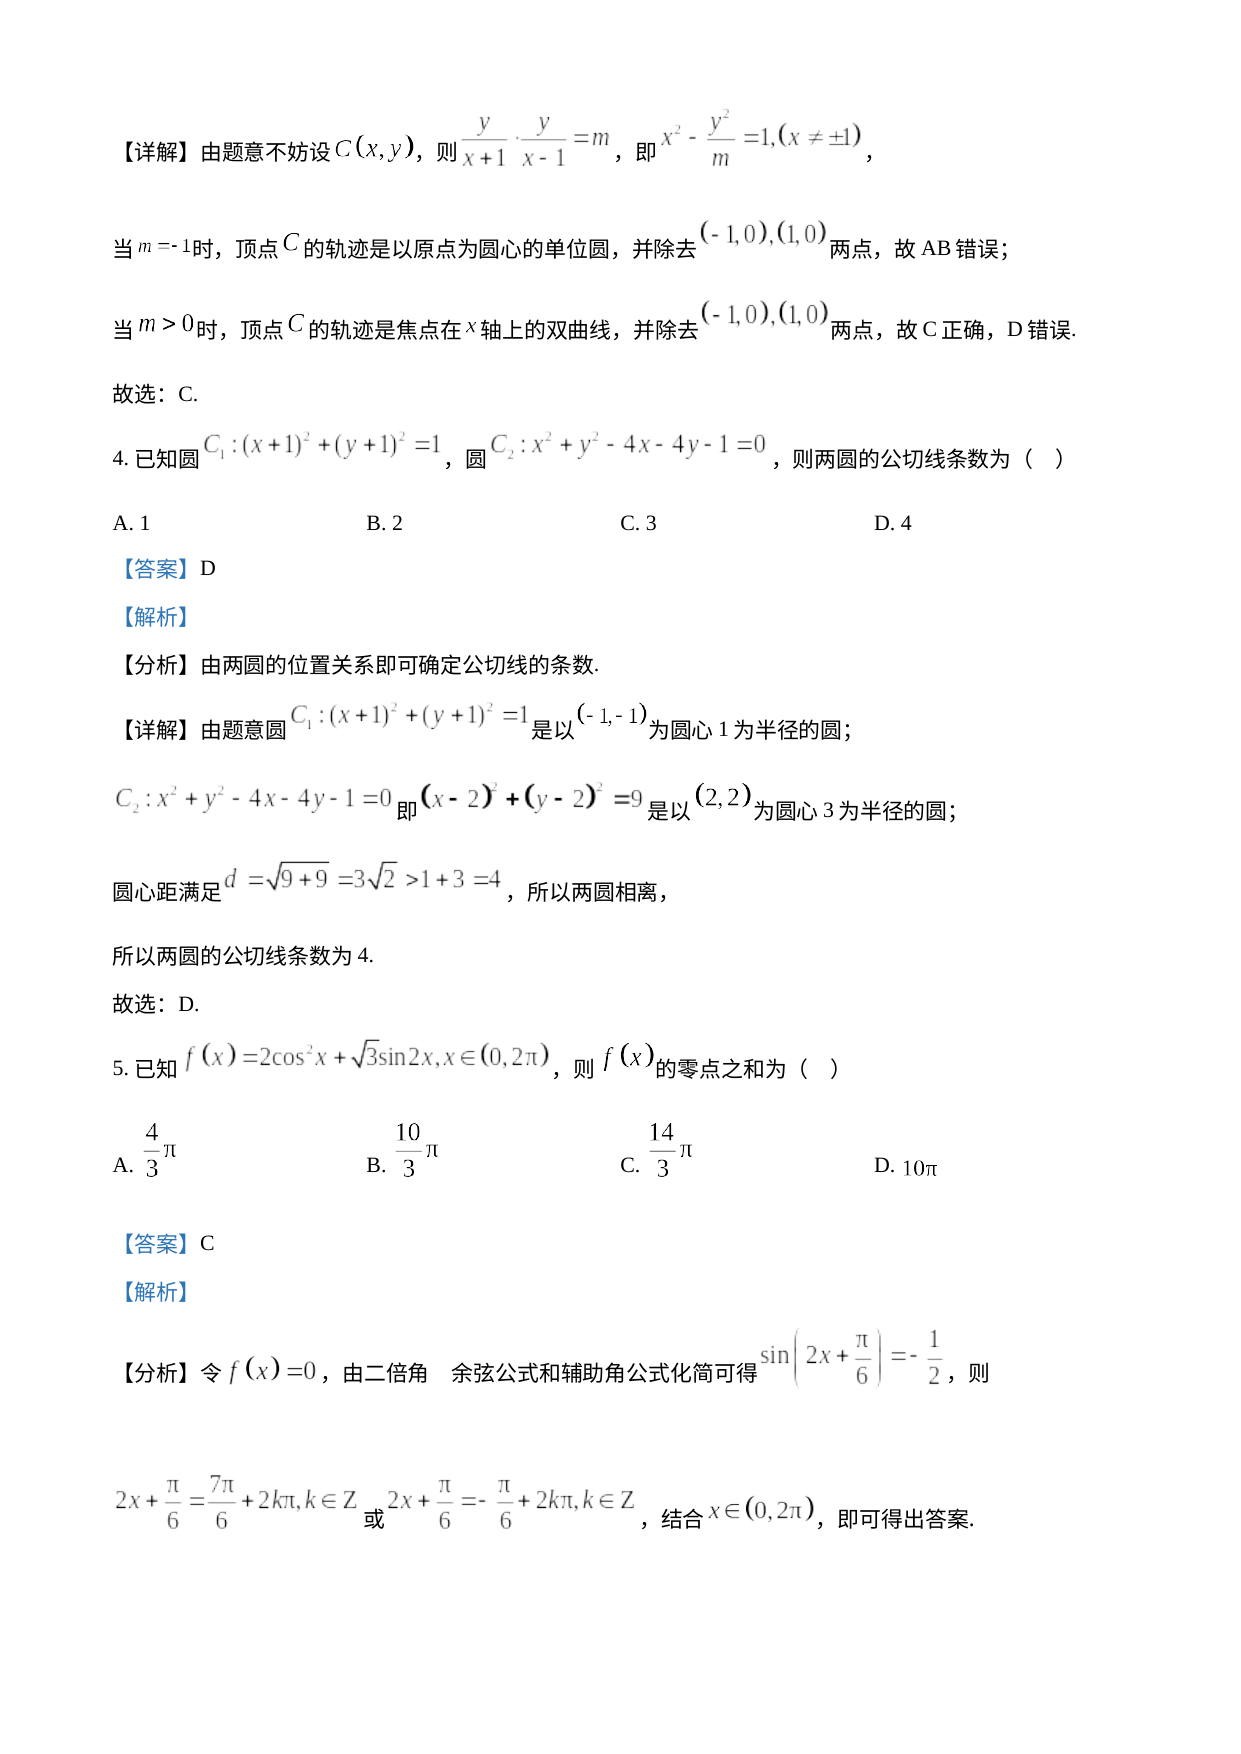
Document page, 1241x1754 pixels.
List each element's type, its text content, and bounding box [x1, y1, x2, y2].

text 4. 已知圆，圆，则两圆的公切线条数为（ ） [112, 425, 1128, 490]
text 【详解】由题意不妨设，则，即， [112, 102, 1128, 199]
text 当时，顶点的轨迹是焦点在轴上的双曲线，并除去两点，故C正确，D错误. [112, 296, 1128, 361]
text 【分析】由两圆的位置关系即可确定公切线的条数. [112, 648, 1128, 680]
text 所以两圆的公切线条数为4. [112, 939, 1128, 971]
text 【答案】C [112, 1226, 1128, 1259]
text 圆心距满足，所以两圆相离， [112, 858, 1128, 923]
text 【解析】 [112, 599, 1128, 632]
text 【答案】D [112, 551, 1128, 584]
text 即是以为圆心3为半径的圆； [112, 777, 1128, 842]
text A. 1 B. 2 C. 3 D. 4 [112, 506, 1128, 538]
text 【详解】由题意圆是以为圆心1为半径的圆； [112, 696, 1128, 761]
text A. B. C. D. [112, 1116, 1128, 1214]
text 当时，顶点的轨迹是以原点为圆心的单位圆，并除去两点，故AB错误； [112, 215, 1128, 280]
text 故选：D. [112, 987, 1128, 1019]
text 故选：C. [112, 377, 1128, 409]
text 【分析】令，由二倍角余弦公式和辅助角公式化简可得，则或，结合，即可得出答案. [112, 1323, 1128, 1567]
text 【解析】 [112, 1274, 1128, 1307]
text 5. 已知，则的零点之和为（ ） [112, 1035, 1128, 1100]
